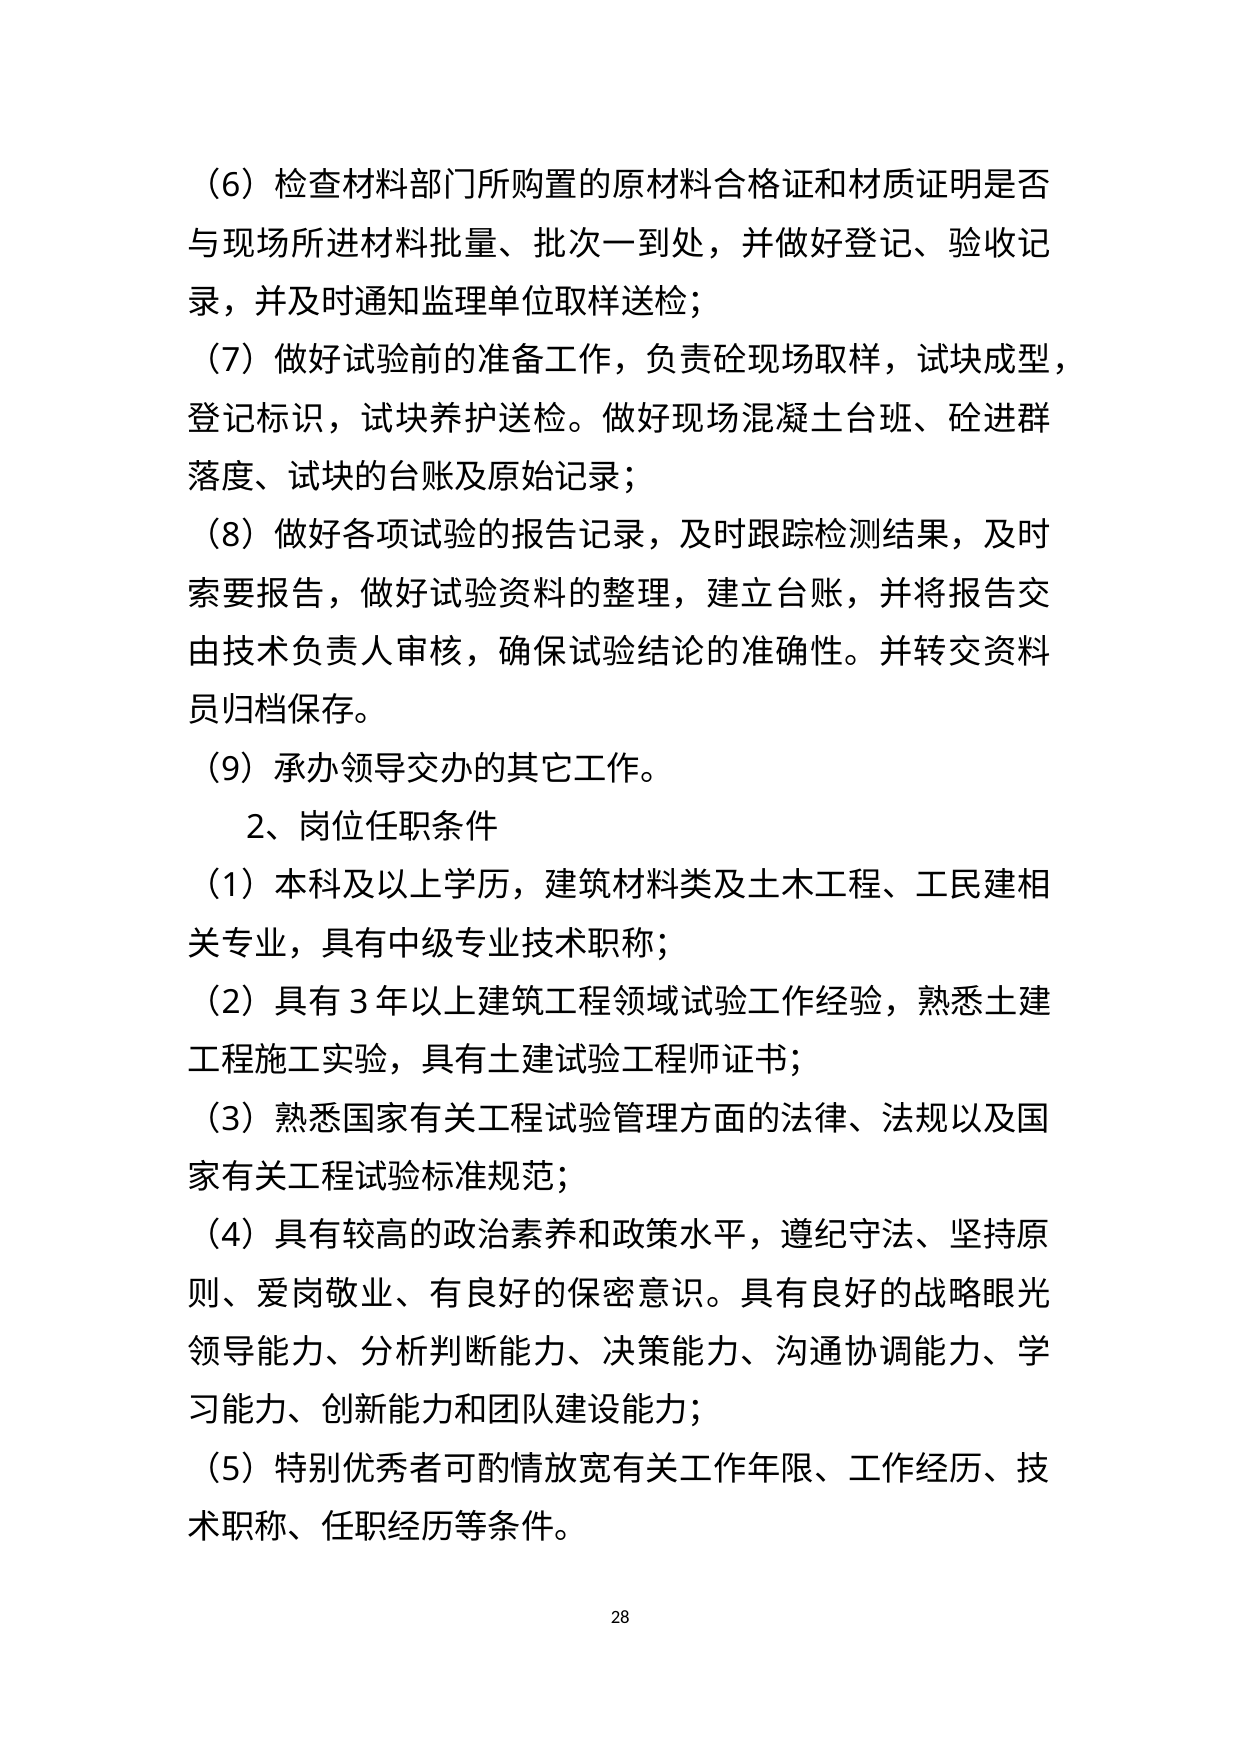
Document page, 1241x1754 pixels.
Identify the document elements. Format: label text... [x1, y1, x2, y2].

text （1）本科及以上学历，建筑材料类及土木工程、工民建相关专业，具有中级专业技术职称； [187, 850, 1053, 967]
text （9）承办领导交办的其它工作。 [187, 733, 1053, 792]
text （3）熟悉国家有关工程试验管理方面的法律、法规以及国家有关工程试验标准规范； [187, 1083, 1053, 1200]
text （6）检查材料部门所购置的原材料合格证和材质证明是否与现场所进材料批量、批次一到处，并做好登记、验收记录，并及时通知监理单位取样送检； [187, 150, 1053, 325]
text 2、岗位任职条件 [187, 792, 1053, 850]
text （7）做好试验前的准备工作，负责砼现场取样，试块成型，登记标识，试块养护送检。做好现场混凝土台班、砼进群落度、试块的台账及原始记录； [187, 325, 1053, 500]
text （2）具有3年以上建筑工程领域试验工作经验，熟悉土建工程施工实验，具有土建试验工程师证书； [187, 967, 1053, 1083]
text （4）具有较高的政治素养和政策水平，遵纪守法、坚持原则、爱岗敬业、有良好的保密意识。具有良好的战略眼光、领导能力、分析判断能力、决策能力、沟通协调能力、学习能力、创新能力和团队建设能力； [187, 1200, 1053, 1433]
text （8）做好各项试验的报告记录，及时跟踪检测结果，及时索要报告，做好试验资料的整理，建立台账，并将报告交由技术负责人审核，确保试验结论的准确性。并转交资料员归档保存。 [187, 500, 1053, 733]
text （5）特别优秀者可酌情放宽有关工作年限、工作经历、技术职称、任职经历等条件。 [187, 1433, 1053, 1550]
